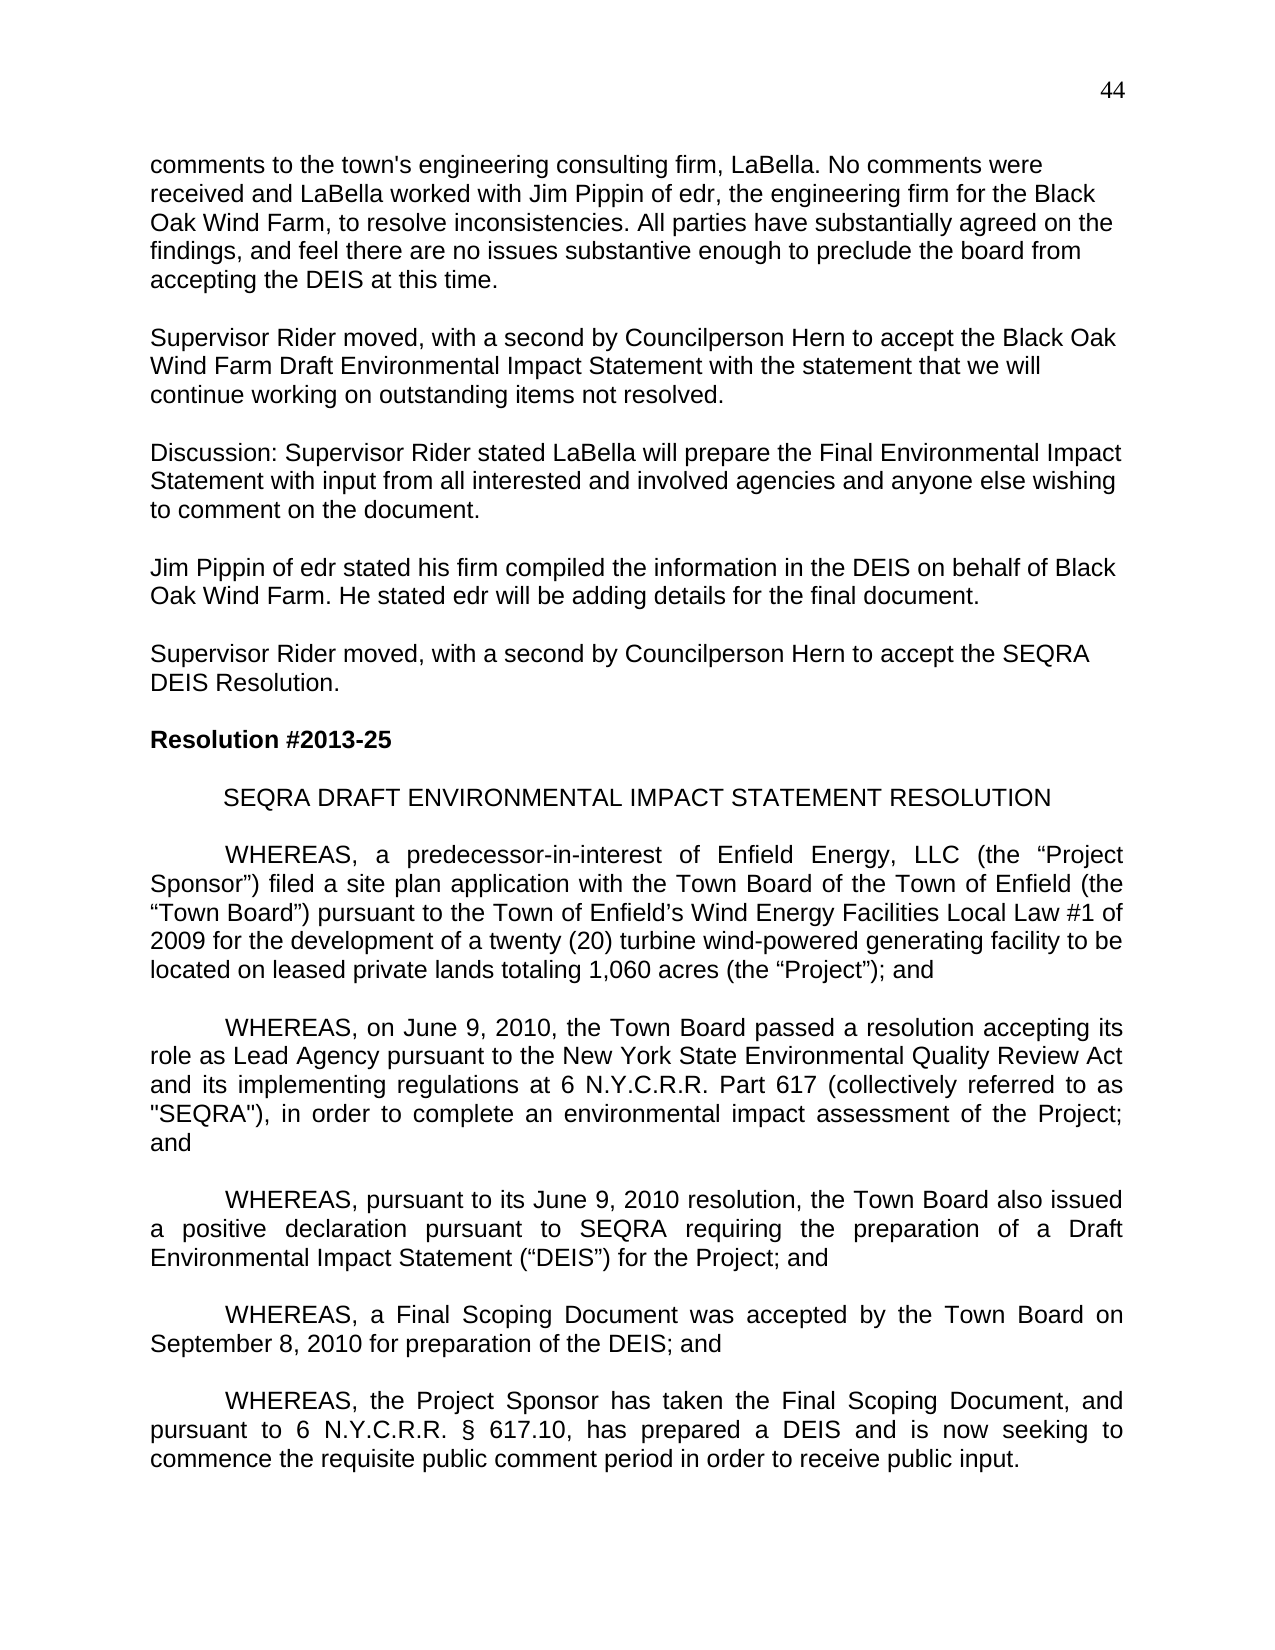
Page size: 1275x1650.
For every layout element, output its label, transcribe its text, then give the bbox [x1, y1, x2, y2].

text Supervisor Rider moved, with a second by Councilperson Hern to accept the Black Oak Wind Farm Draft Environmental Impact Statement with the statement that we will continue working on outstanding items not resolved. [150, 322, 1125, 409]
text WHEREAS, a Final Scoping Document was accepted by the Town Board on September 8, 2010 for preparation of the DEIS; and [150, 1300, 1125, 1357]
text WHEREAS, the Project Sponsor has taken the Final Scoping Document, and pursuant to 6 N.Y.C.R.R. § 617.10, has prepared a DEIS and is now seeking to commence the requisite public comment period in order to receive public input. [150, 1386, 1125, 1472]
text WHEREAS, on June 9, 2010, the Town Board passed a resolution accepting its role as Lead Agency pursuant to the New York State Environmental Quality Review Act and its implementing regulations at 6 N.Y.C.R.R. Part 617 (collectively referred to as "SEQRA"), in order to complete an environmental impact assessment of the Project; and [150, 1012, 1125, 1156]
text Discussion: Supervisor Rider stated LaBella will prepare the Final Environmental Impact Statement with input from all interested and involved agencies and anyone else wishing to comment on the document. [150, 437, 1125, 524]
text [150, 150, 1125, 294]
text WHEREAS, a predecessor-in-interest of Enfield Energy, LLC (the “Project Sponsor”) filed a site plan application with the Town Board of the Town of Enfield (the “Town Board”) pursuant to the Town of Enfield’s Wind Energy Facilities Local Law #1 of 2009 for the development of a twenty (20) turbine wind-powered generating facility to be located on leased private lands totaling 1,060 acres (the “Project”); and [150, 840, 1125, 984]
text Jim Pippin of edr stated his firm compiled the information in the DEIS on behalf of Black Oak Wind Farm. He stated edr will be adding details for the final document. [150, 552, 1125, 610]
text Supervisor Rider moved, with a second by Councilperson Hern to accept the SEQRA DEIS Resolution. [150, 639, 1125, 696]
text Resolution #2013-25 [150, 725, 1125, 754]
text WHEREAS, pursuant to its June 9, 2010 resolution, the Town Board also issued a positive declaration pursuant to SEQRA requiring the preparation of a Draft Environmental Impact Statement (“DEIS”) for the Project; and [150, 1185, 1125, 1271]
title SEQRA DRAFT ENVIRONMENTAL IMPACT STATEMENT RESOLUTION [150, 782, 1125, 811]
